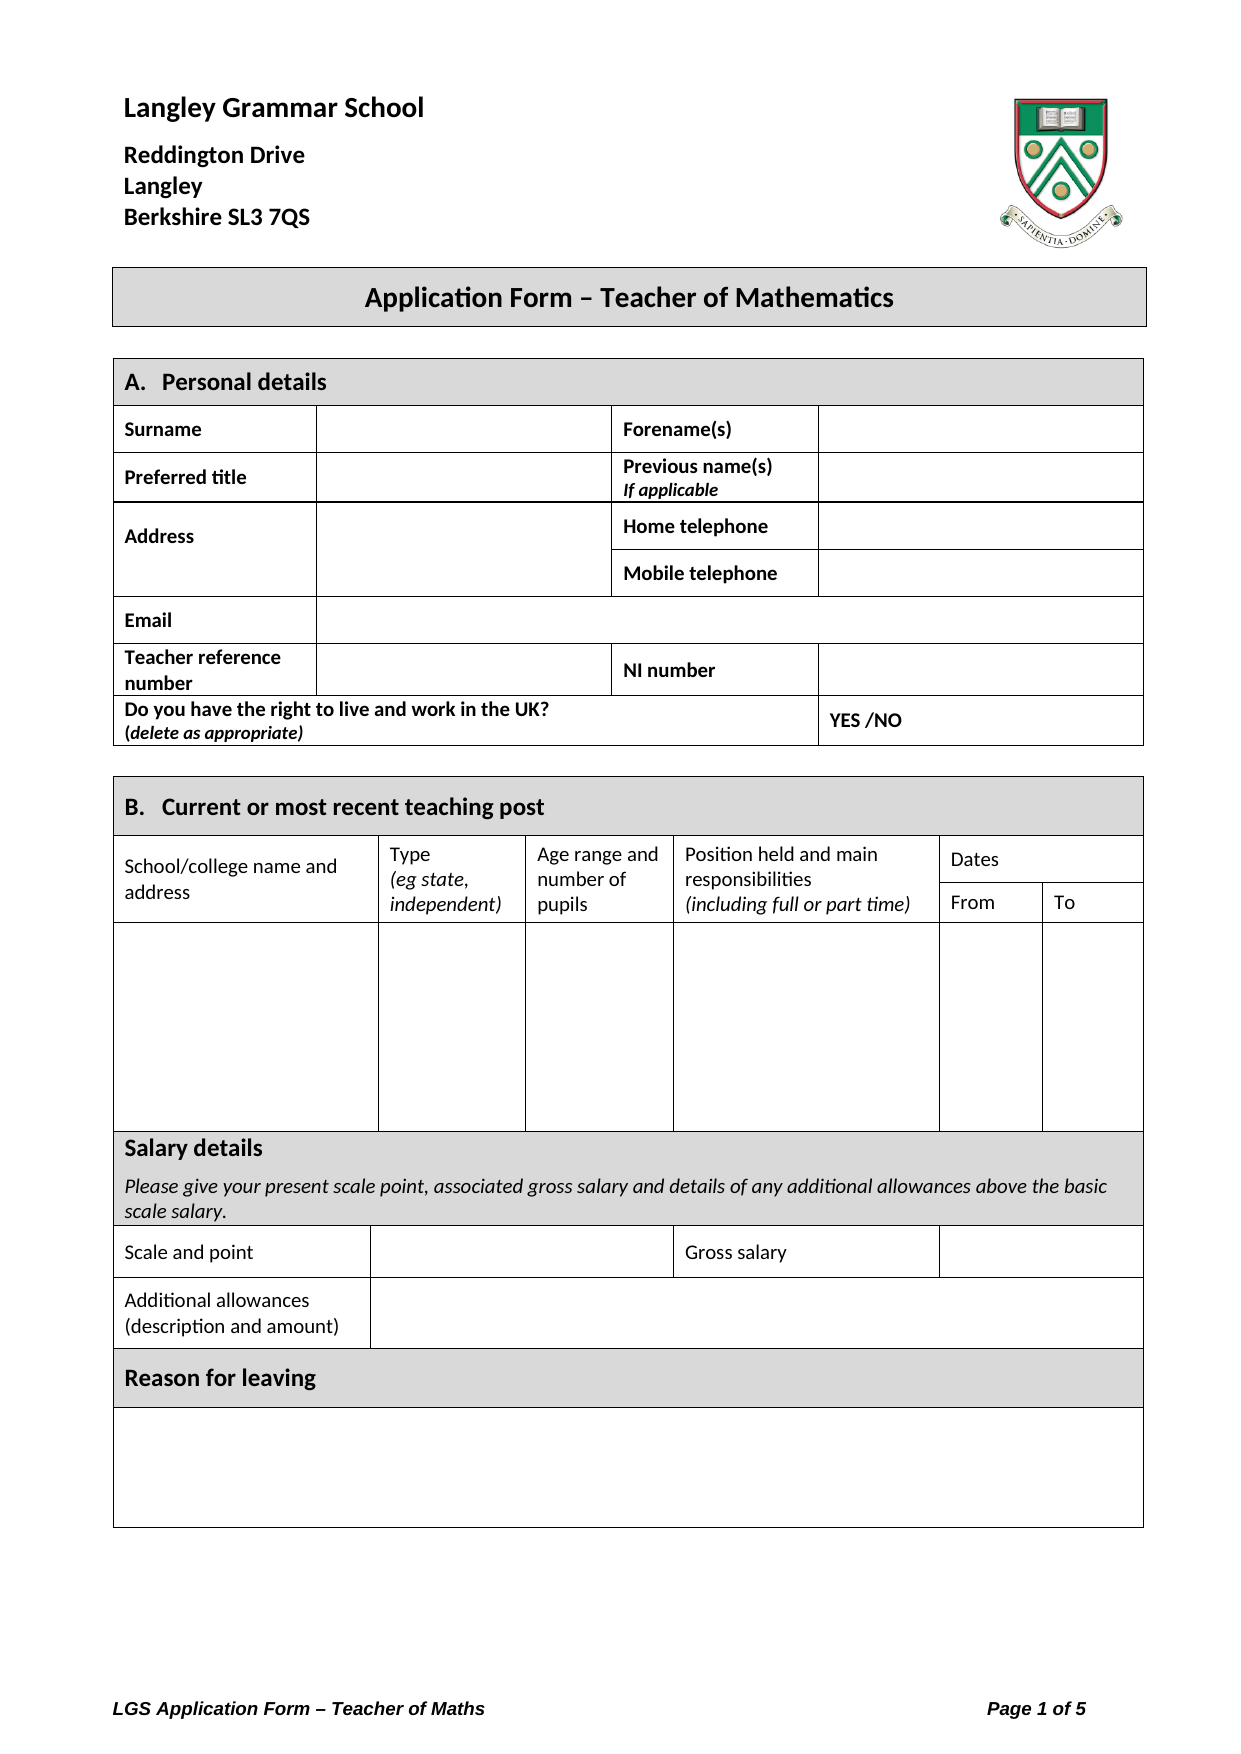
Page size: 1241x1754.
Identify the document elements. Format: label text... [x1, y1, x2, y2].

table_cell Dates [940, 836, 1143, 882]
picture [993, 88, 1129, 257]
table_header [619, 89, 1146, 267]
table_cell [940, 923, 1042, 1131]
table_cell Reason for leaving [114, 1349, 1143, 1407]
table_cell Type (eg state, independent) [379, 836, 525, 922]
table_cell [317, 503, 611, 596]
table_cell Email [114, 597, 316, 643]
table_cell [114, 923, 378, 1131]
table_cell Scale and point [114, 1226, 370, 1277]
table_cell Age range and number of pupils [526, 836, 673, 922]
table_cell [114, 1408, 1143, 1527]
table_cell School/college name and address [114, 836, 378, 922]
table_cell Additional allowances (description and amount) [114, 1278, 370, 1348]
table_cell Home telephone [612, 503, 818, 549]
table_cell [317, 453, 611, 501]
table_cell [1043, 923, 1143, 1131]
table_cell Mobile telephone [612, 550, 818, 596]
table_cell [371, 1278, 1143, 1348]
table_cell Address [114, 503, 316, 596]
table_cell Forename(s) [612, 406, 818, 452]
table_cell Do you have the right to live and work in the UK? (delete as appropriate) [114, 696, 818, 744]
table_cell [819, 453, 1143, 501]
table_cell [819, 644, 1143, 695]
table_cell YES /NO [819, 696, 1143, 744]
table_cell NI number [612, 644, 818, 695]
table_cell Previous name(s) If applicable [612, 453, 818, 501]
table_cell [819, 503, 1143, 549]
table_header Personal details [114, 359, 1143, 405]
table_cell Position held and main responsibilities (including full or part time) [674, 836, 939, 922]
table_cell [317, 597, 1143, 643]
table_cell From [940, 883, 1042, 922]
table_cell [819, 406, 1143, 452]
table_cell [819, 550, 1143, 596]
table_cell [940, 1226, 1143, 1277]
table_cell [371, 1226, 673, 1277]
table_cell [379, 923, 525, 1131]
table_cell [317, 406, 611, 452]
table_header Langley Grammar School Reddington Drive Langley Berkshire SL3 7QS [113, 89, 618, 267]
table_cell Teacher reference number [114, 644, 316, 695]
table_cell To [1043, 883, 1143, 922]
table_cell [317, 644, 611, 695]
table_cell Surname [114, 406, 316, 452]
table_cell Preferred title [114, 453, 316, 501]
table_cell Application Form – Teacher of Mathematics [113, 268, 1146, 326]
table_cell Gross salary [674, 1226, 939, 1277]
table_header Current or most recent teaching post [114, 777, 1143, 835]
table_cell Salary details Please give your present scale point, associated gross salary and details of any additional allowances above the basic scale salary. [114, 1132, 1143, 1225]
table_cell [526, 923, 673, 1131]
table_cell [674, 923, 939, 1131]
